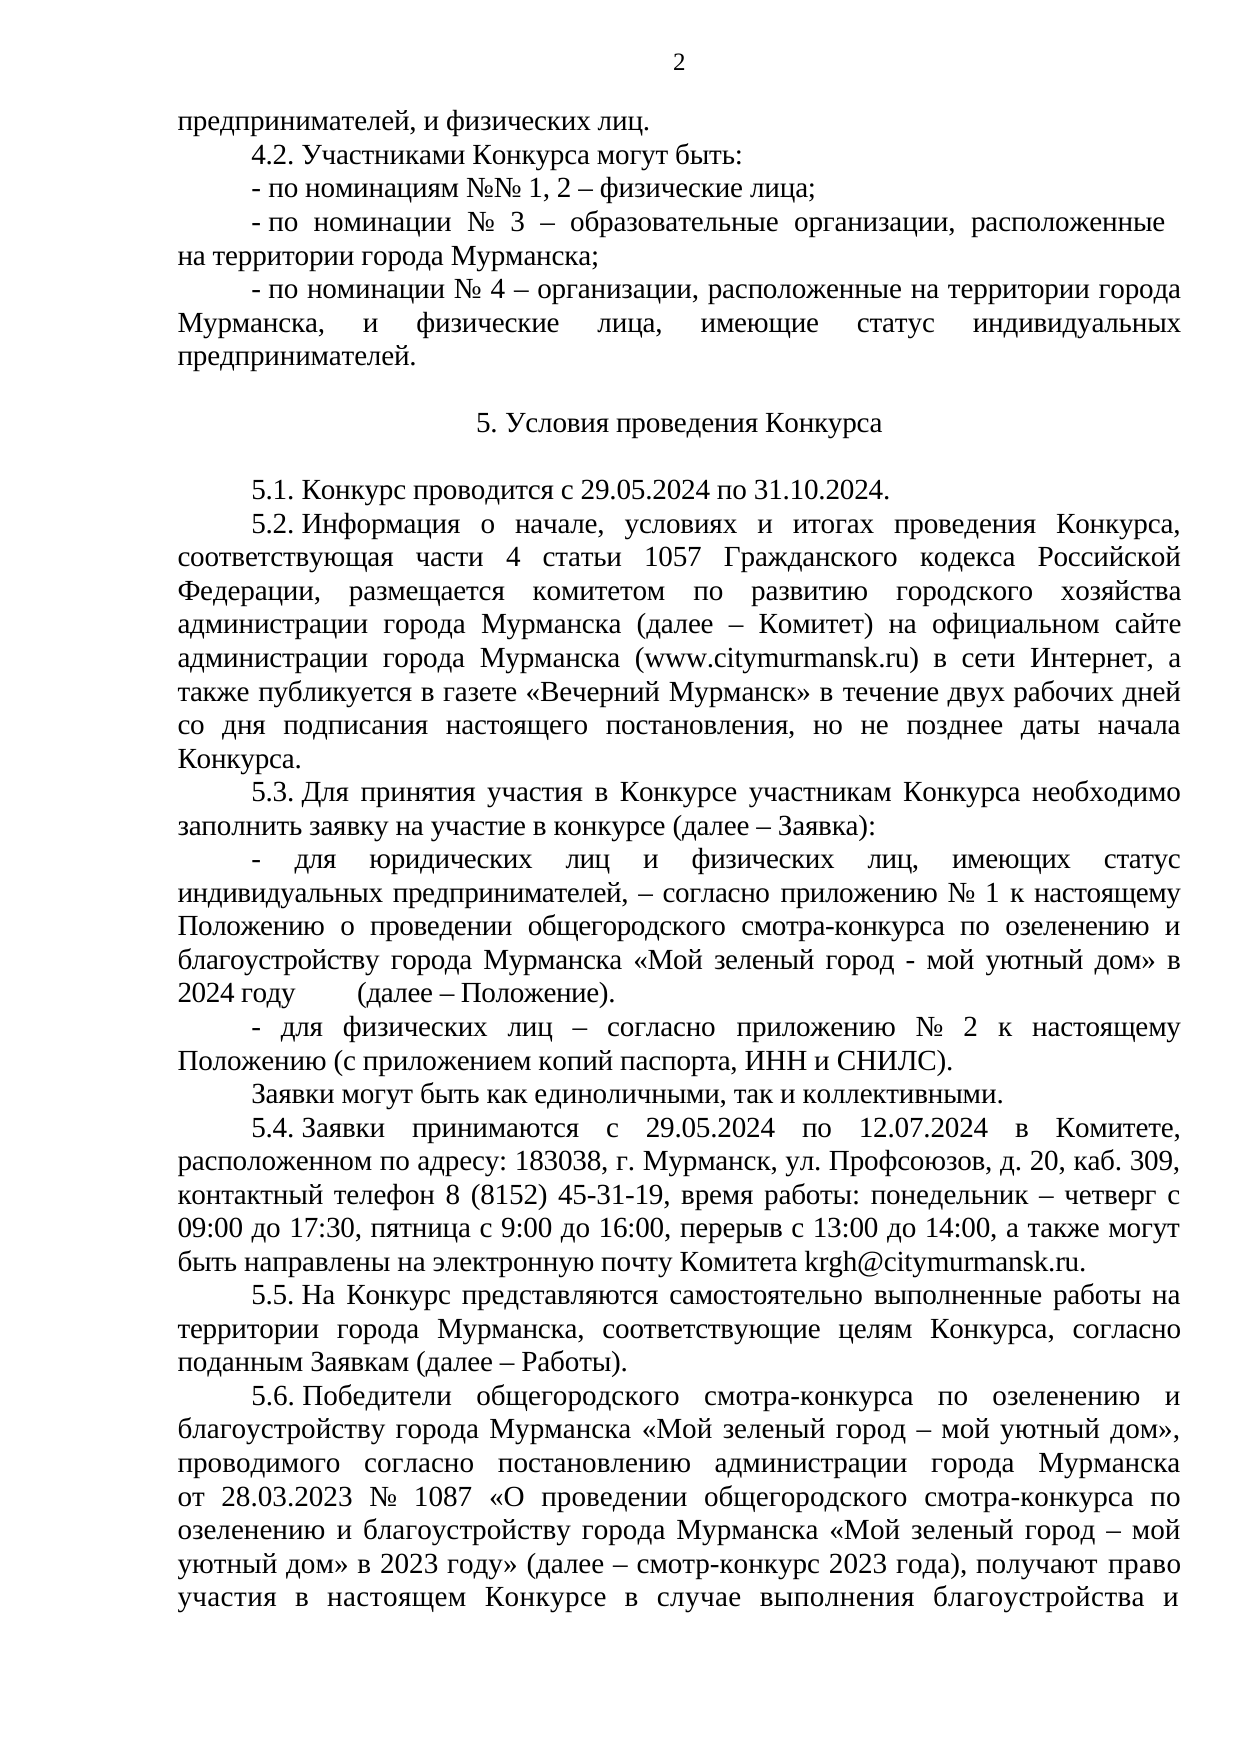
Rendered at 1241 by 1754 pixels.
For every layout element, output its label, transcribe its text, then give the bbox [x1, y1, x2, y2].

text - для физических лиц – согласно приложению № 2 к настоящему Положению (с приложением копий паспорта, ИНН и СНИЛС). [177, 1009, 1181, 1076]
text - по номинации № 4 – организации, расположенные на территории города Мурманска, и физические лица, имеющие статус индивидуальных предпринимателей. [177, 271, 1181, 372]
text - по номинациям №№ 1, 2 – физические лица; [177, 171, 1181, 204]
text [177, 1378, 1181, 1613]
text Заявки могут быть как единоличными, так и коллективными. [177, 1076, 1181, 1110]
text 5.2. Информация о начале, условиях и итогах проведения Конкурса, соответствующая части 4 статьи 1057 Гражданского кодекса Российской Федерации, размещается комитетом по развитию городского хозяйства администрации города Мурманска (далее – Комитет) на официальном сайте администрации города Мурманска (www.citymurmansk.ru) в сети Интернет, а также публикуется в газете «Вечерний Мурманск» в течение двух рабочих дней со дня подписания настоящего постановления, но не позднее даты начала Конкурса. [177, 506, 1181, 774]
text 5.5. На Конкурс представляются самостоятельно выполненные работы на территории города Мурманска, соответствующие целям Конкурса, согласно поданным Заявкам (далее – Работы). [177, 1277, 1181, 1378]
text 4.2. Участниками Конкурса могут быть: [177, 137, 1181, 171]
text 5.4. Заявки принимаются с 29.05.2024 по 12.07.2024 в Комитете, расположенном по адресу: 183038, г. Мурманск, ул. Профсоюзов, д. 20, каб. 309, контактный телефон 8 (8152) 45-31-19, время работы: понедельник – четверг с 09:00 до 17:30, пятница с 9:00 до 16:00, перерыв с 13:00 до 14:00, а также могут быть направлены на электронную почту Комитета krgh@citymurmansk.ru. [177, 1110, 1181, 1277]
text 5.1. Конкурс проводится с 29.05.2024 по 31.10.2024. [177, 472, 1181, 506]
text - для юридических лиц и физических лиц, имеющих статус индивидуальных предпринимателей, – согласно приложению № 1 к настоящему Положению о проведении общегородского смотра-конкурса по озеленению и благоустройству города Мурманска «Мой зеленый город - мой уютный дом» в 2024 году (далее – Положение). [177, 841, 1181, 1009]
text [177, 103, 1181, 137]
text 5.3. Для принятия участия в Конкурсе участникам Конкурса необходимо заполнить заявку на участие в конкурсе (далее – Заявка): [177, 774, 1181, 841]
text - по номинации № 3 – образовательные организации, расположенные на территории города Мурманска; [177, 204, 1181, 271]
text 5. Условия проведения Конкурса [177, 405, 1181, 439]
